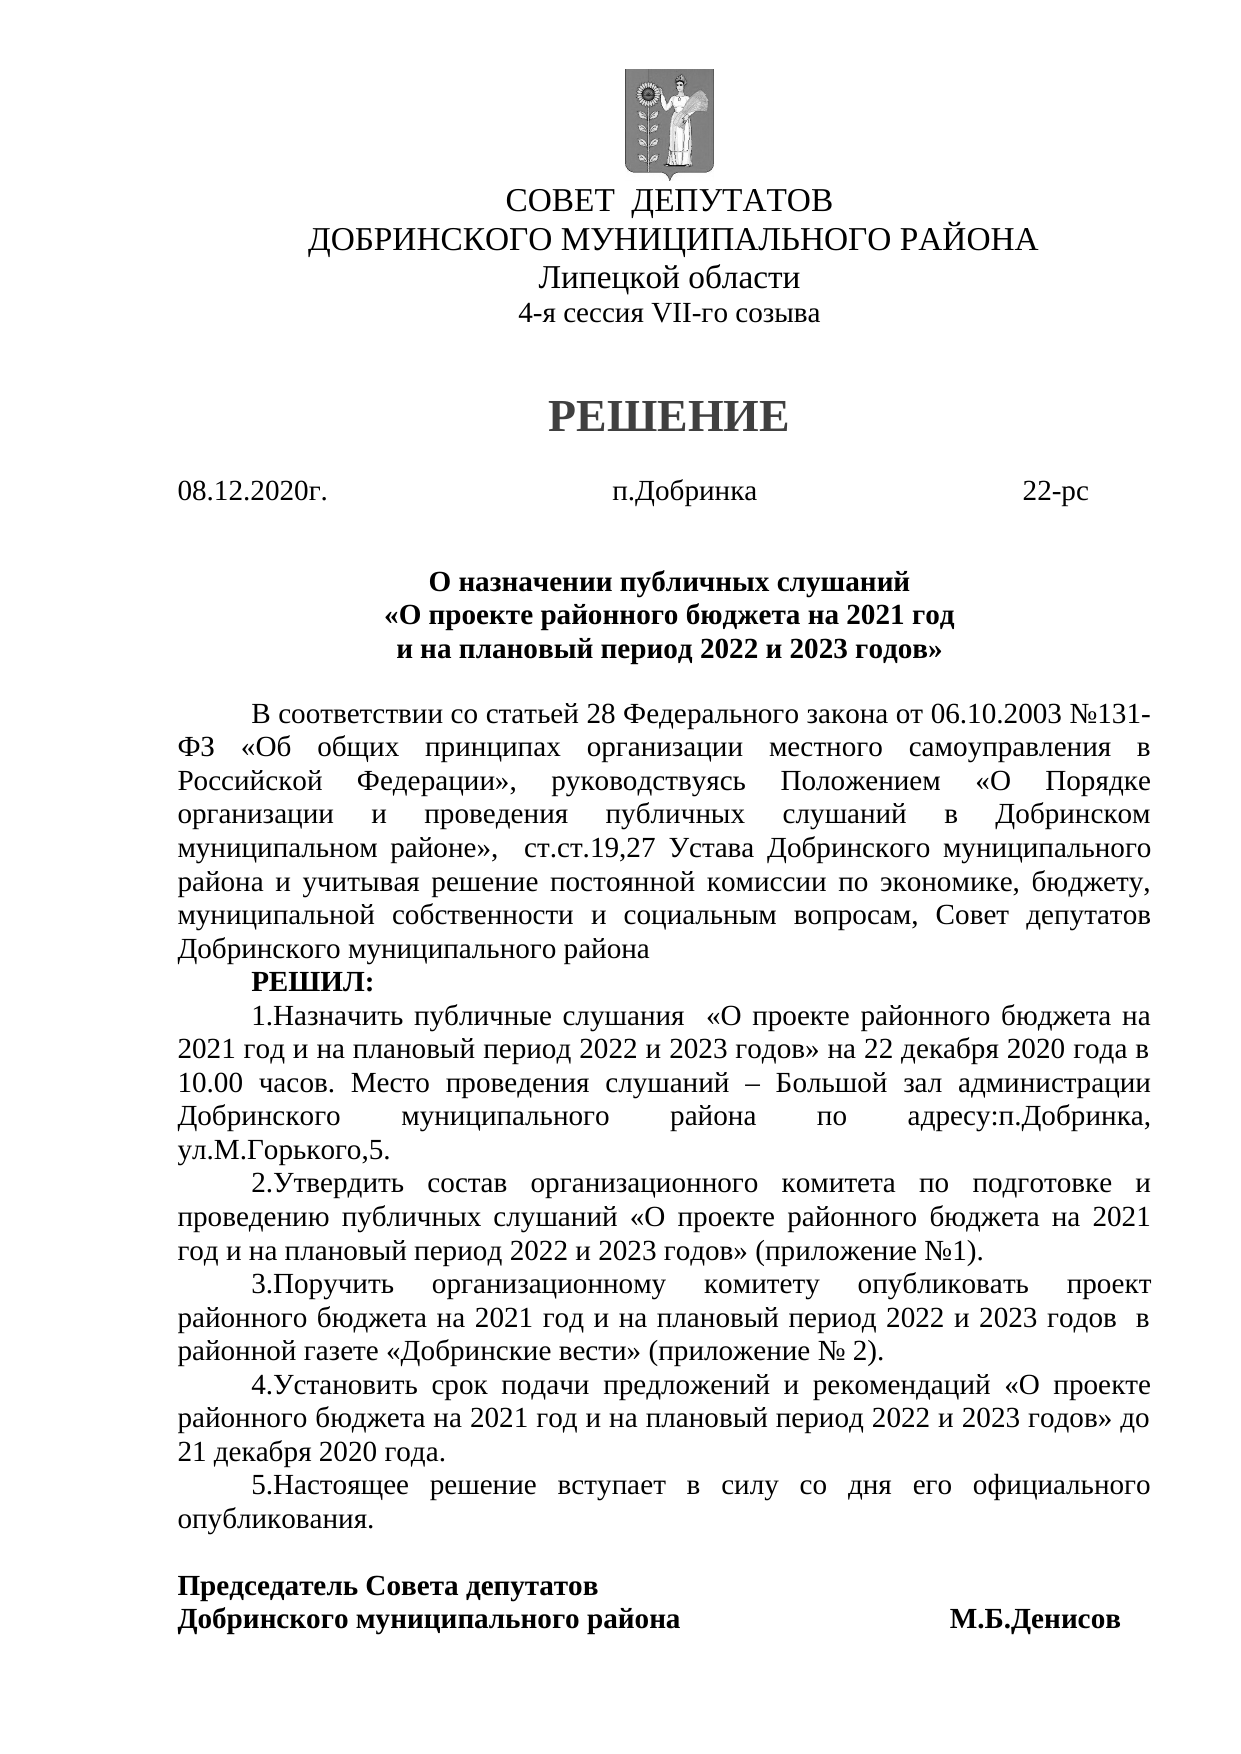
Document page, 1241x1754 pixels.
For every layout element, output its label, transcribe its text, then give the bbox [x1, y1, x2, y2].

subtitle РЕШЕНИЕ [177, 388, 1161, 441]
text РЕШИЛ: [177, 964, 1152, 998]
picture [625, 69, 714, 181]
text О назначении публичных слушаний [177, 564, 1161, 597]
text 08.12.2020г. п.Добринка 22-рс [177, 473, 1161, 506]
text В соответствии со статьей 28 Федерального закона от 06.10.2003 №131-ФЗ «Об общих принципах организации местного самоуправления в Российской Федерации», руководствуясь Положением «О Порядке организации и проведения публичных слушаний в Добринском муниципальном районе», ст.ст.19,27 Устава Добринского муниципального района и учитывая решение постоянной комиссии по экономике, бюджету, муниципальной собственности и социальным вопросам, Совет депутатов Добринского муниципального района [177, 696, 1152, 964]
text 4.Установить срок подачи предложений и рекомендаций «О проекте районного бюджета на 2021 год и на плановый период 2022 и 2023 годов» до 21 декабря 2020 года. [177, 1367, 1152, 1467]
subtitle ДОБРИНСКОГО МУНИЦИПАЛЬНОГО РАЙОНА [177, 219, 1161, 257]
text и на плановый период 2022 и 2023 годов» [177, 631, 1161, 664]
text Добринского муниципального района М.Б.Денисов [177, 1602, 1123, 1635]
text Председатель Совета депутатов [177, 1568, 1123, 1602]
table_header [424, 44, 904, 181]
text 2.Утвердить состав организационного комитета по подготовке и проведению публичных слушаний «О проекте районного бюджета на 2021 год и на плановый период 2022 и 2023 годов» (приложение №1). [177, 1166, 1152, 1266]
text Липецкой области [177, 257, 1161, 296]
text 5.Настоящее решение вступает в силу со дня его официального опубликования. [177, 1467, 1152, 1534]
text 1.Назначить публичные слушания «О проекте районного бюджета на 2021 год и на плановый период 2022 и 2023 годов» на 22 декабря 2020 года в 10.00 часов. Место проведения слушаний – Большой зал администрации Добринского муниципального района по адресу:п.Добринка, ул.М.Горького,5. [177, 998, 1152, 1166]
subtitle СОВЕТ ДЕПУТАТОВ [177, 181, 1161, 219]
text 4-я сессия VII-го созыва [177, 296, 1161, 329]
text «О проекте районного бюджета на 2021 год [177, 597, 1161, 631]
text 3.Поручить организационному комитету опубликовать проект районного бюджета на 2021 год и на плановый период 2022 и 2023 годов в районной газете «Добринские вести» (приложение № 2). [177, 1266, 1152, 1367]
